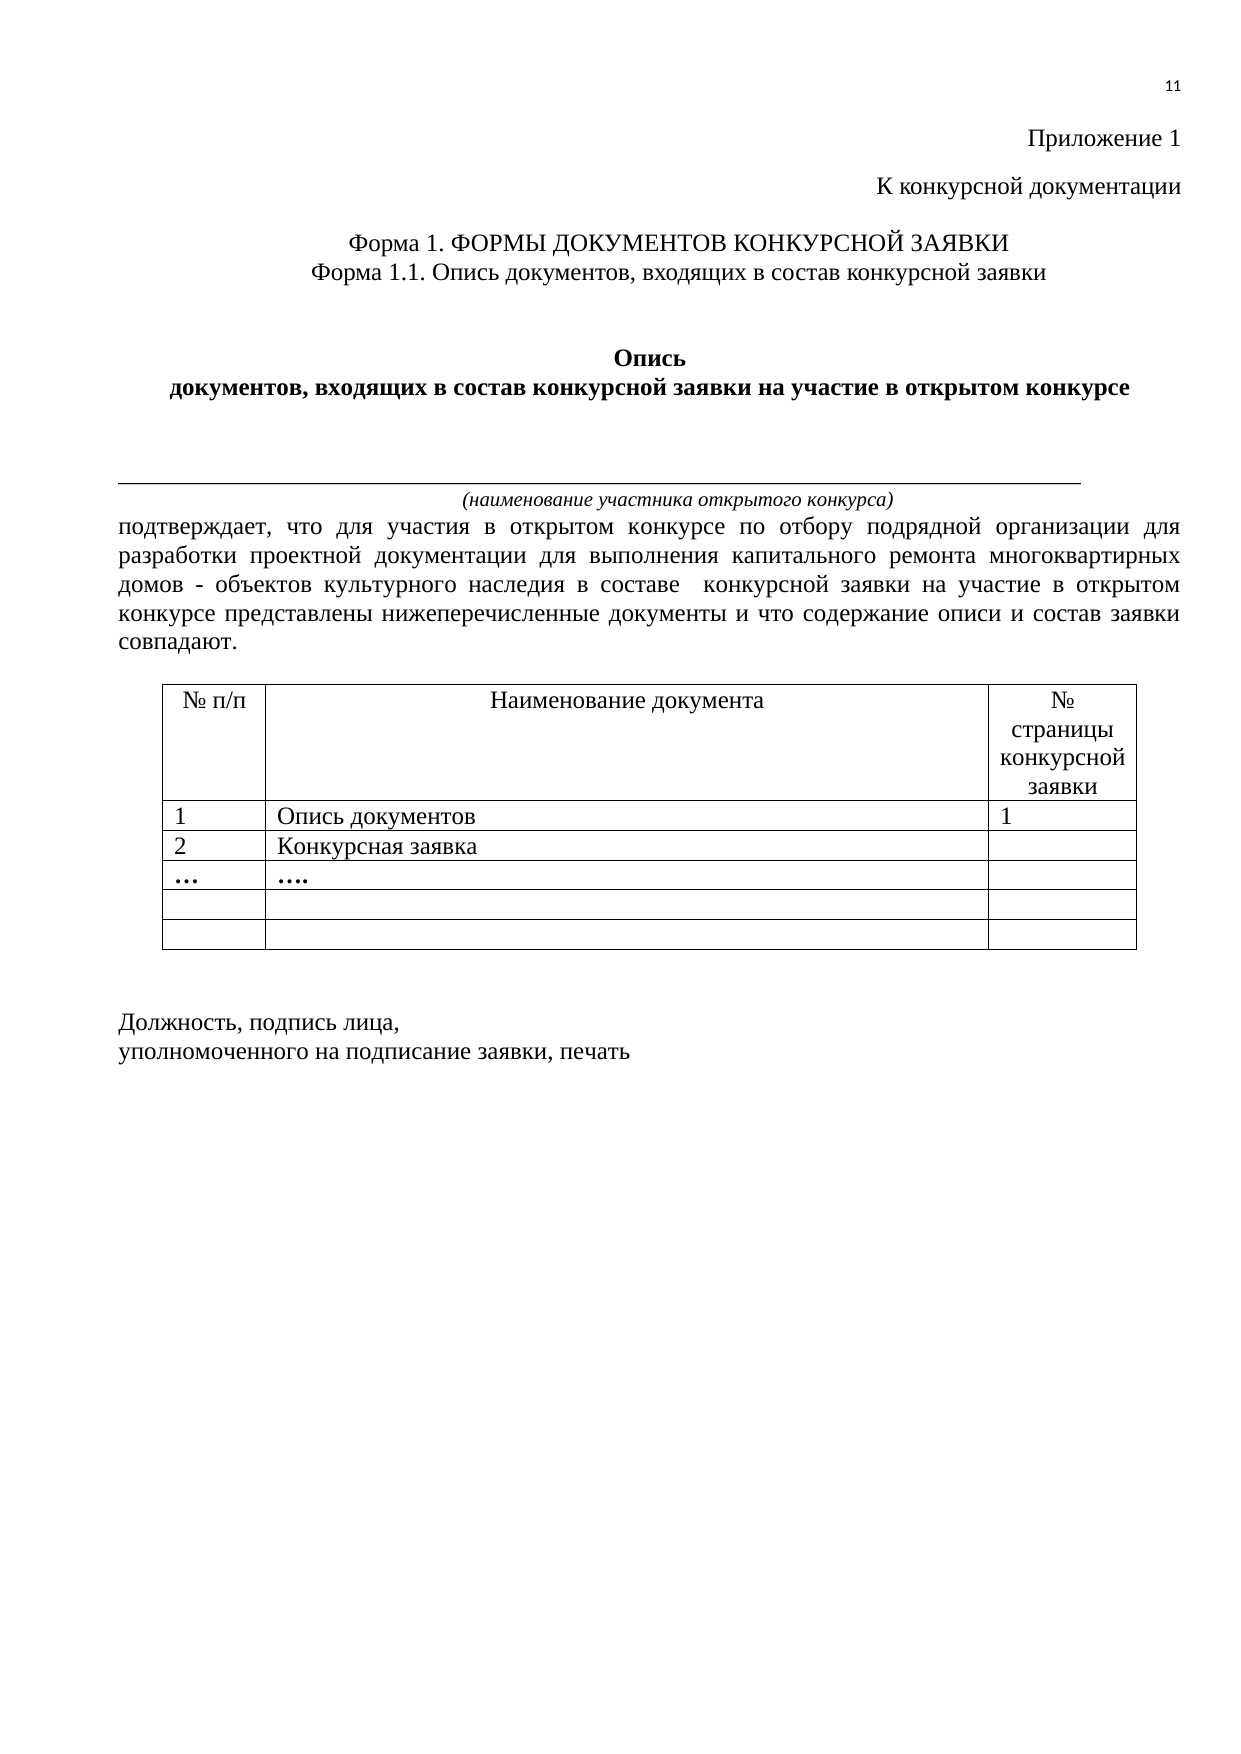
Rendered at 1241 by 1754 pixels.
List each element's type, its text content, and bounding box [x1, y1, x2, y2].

table_cell [989, 831, 1136, 859]
table_cell Опись документов [266, 801, 988, 830]
text документов, входящих в состав конкурсной заявки на участие в открытом конкурсе [118, 372, 1181, 401]
table_header № страницы конкурсной заявки [989, 685, 1136, 800]
table_header Наименование документа [266, 685, 988, 800]
text Должность, подпись лица, [118, 1007, 1181, 1036]
table_cell [163, 890, 265, 919]
table_cell 1 [989, 801, 1136, 830]
text подтверждает, что для участия в открытом конкурсе по отбору подрядной организации для разработки проектной документации для выполнения капитального ремонта многоквартирных домов - объектов культурного наследия в составе конкурсной заявки на участие в открытом конкурсе представлены нижеперечисленные документы и что содержание описи и состав заявки совпадают. [118, 511, 1181, 655]
table_cell 1 [163, 801, 265, 830]
text Приложение 1 [118, 123, 1181, 152]
table_cell Конкурсная заявка [266, 831, 988, 859]
subtitle Форма 1. ФОРМЫ ДОКУМЕНТОВ КОНКУРСНОЙ ЗАЯВКИ [118, 228, 1181, 257]
text Опись [118, 343, 1181, 372]
table_cell [989, 861, 1136, 889]
table_cell [266, 920, 988, 949]
table_cell [989, 920, 1136, 949]
table_cell [266, 890, 988, 919]
table_cell 2 [163, 831, 265, 859]
text (наименование участника открытого конкурса) [118, 487, 1181, 511]
table_header № п/п [163, 685, 265, 800]
table_cell … [163, 861, 265, 889]
table_cell [163, 920, 265, 949]
text уполномоченного на подписание заявки, печать [118, 1036, 1181, 1065]
subtitle Форма 1.1. Опись документов, входящих в состав конкурсной заявки [118, 257, 1181, 286]
table_cell [989, 890, 1136, 919]
table_cell …. [266, 861, 988, 889]
text _____________________________________________________________________________ [118, 458, 1181, 487]
subtitle К конкурсной документации [118, 171, 1181, 200]
